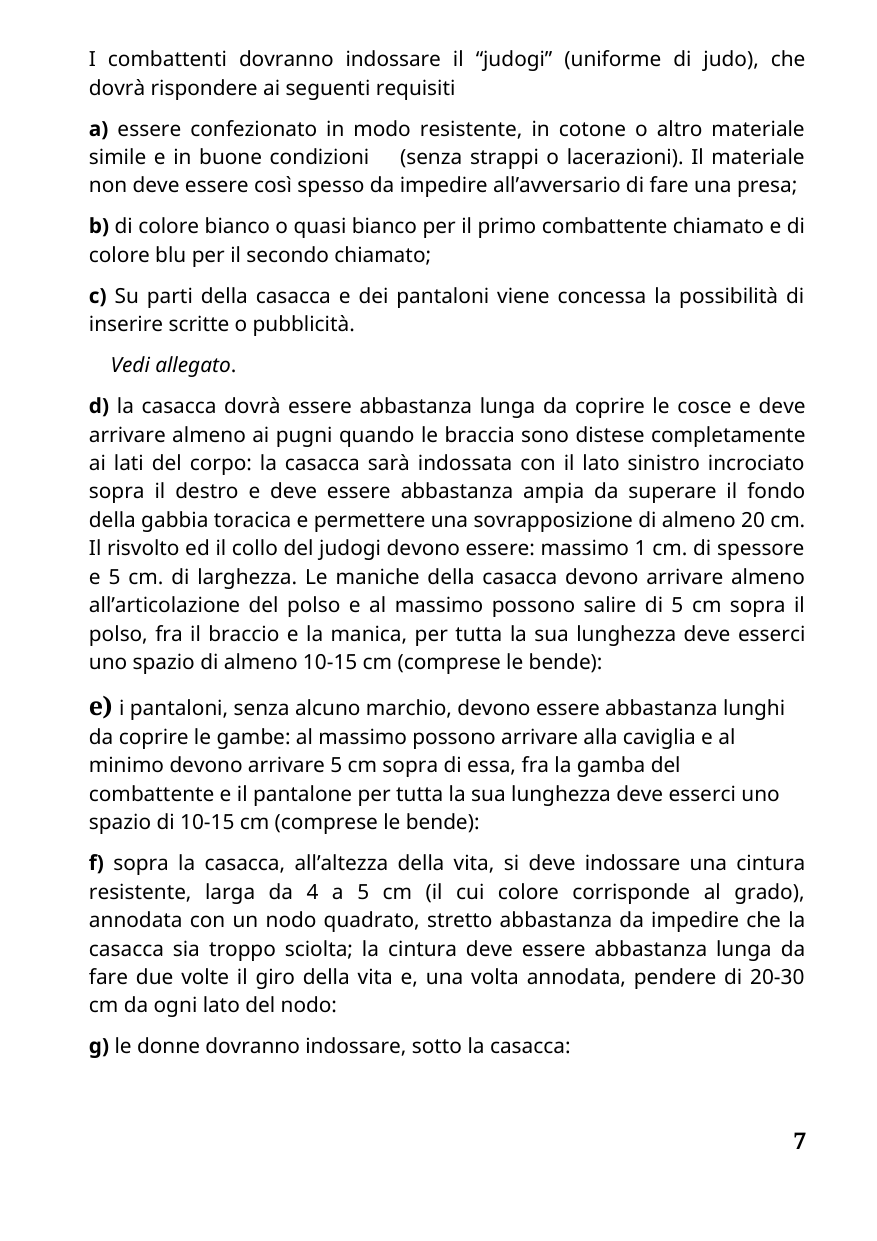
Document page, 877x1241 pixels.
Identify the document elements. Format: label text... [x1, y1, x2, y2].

text g) le donne dovranno indossare, sotto la casacca: [89, 1032, 806, 1060]
text b) di colore bianco o quasi bianco per il primo combattente chiamato e di colore blu per il secondo chiamato; [89, 212, 806, 268]
text d) la casacca dovrà essere abbastanza lunga da coprire le cosce e deve arrivare almeno ai pugni quando le braccia sono distese completamente ai lati del corpo: la casacca sarà indossata con il lato sinistro incrociato sopra il destro e deve essere abbastanza ampia da superare il fondo della gabbia toracica e permettere una sovrapposizione di almeno 20 cm. Il risvolto ed il collo del judogi devono essere: massimo 1 cm. di spessore e 5 cm. di larghezza. Le maniche della casacca devono arrivare almeno all’articolazione del polso e al massimo possono salire di 5 cm sopra il polso, fra il braccio e la manica, per tutta la sua lunghezza deve esserci uno spazio di almeno 10-15 cm (comprese le bende): [89, 391, 806, 676]
text c) Su parti della casacca e dei pantaloni viene concessa la possibilità di inserire scritte o pubblicità. [89, 281, 806, 338]
text a) essere confezionato in modo resistente, in cotone o altro materiale simile e in buone condizioni (senza strappi o lacerazioni). Il materiale non deve essere così spesso da impedire all’avversario di fare una presa; [89, 114, 806, 199]
text Vedi allegato. [89, 350, 806, 379]
text e) i pantaloni, senza alcuno marchio, devono essere abbastanza lunghi da coprire le gambe: al massimo possono arrivare alla caviglia e al minimo devono arrivare 5 cm sopra di essa, fra la gamba del combattente e il pantalone per tutta la sua lunghezza deve esserci uno spazio di 10-15 cm (comprese le bende): [89, 688, 806, 836]
text I combattenti dovranno indossare il “judogi” (uniforme di judo), che dovrà rispondere ai seguenti requisiti [89, 44, 806, 101]
text f) sopra la casacca, all’altezza della vita, si deve indossare una cintura resistente, larga da 4 a 5 cm (il cui colore corrisponde al grado), annodata con un nodo quadrato, stretto abbastanza da impedire che la casacca sia troppo sciolta; la cintura deve essere abbastanza lunga da fare due volte il giro della vita e, una volta annodata, pendere di 20-30 cm da ogni lato del nodo: [89, 848, 806, 1019]
